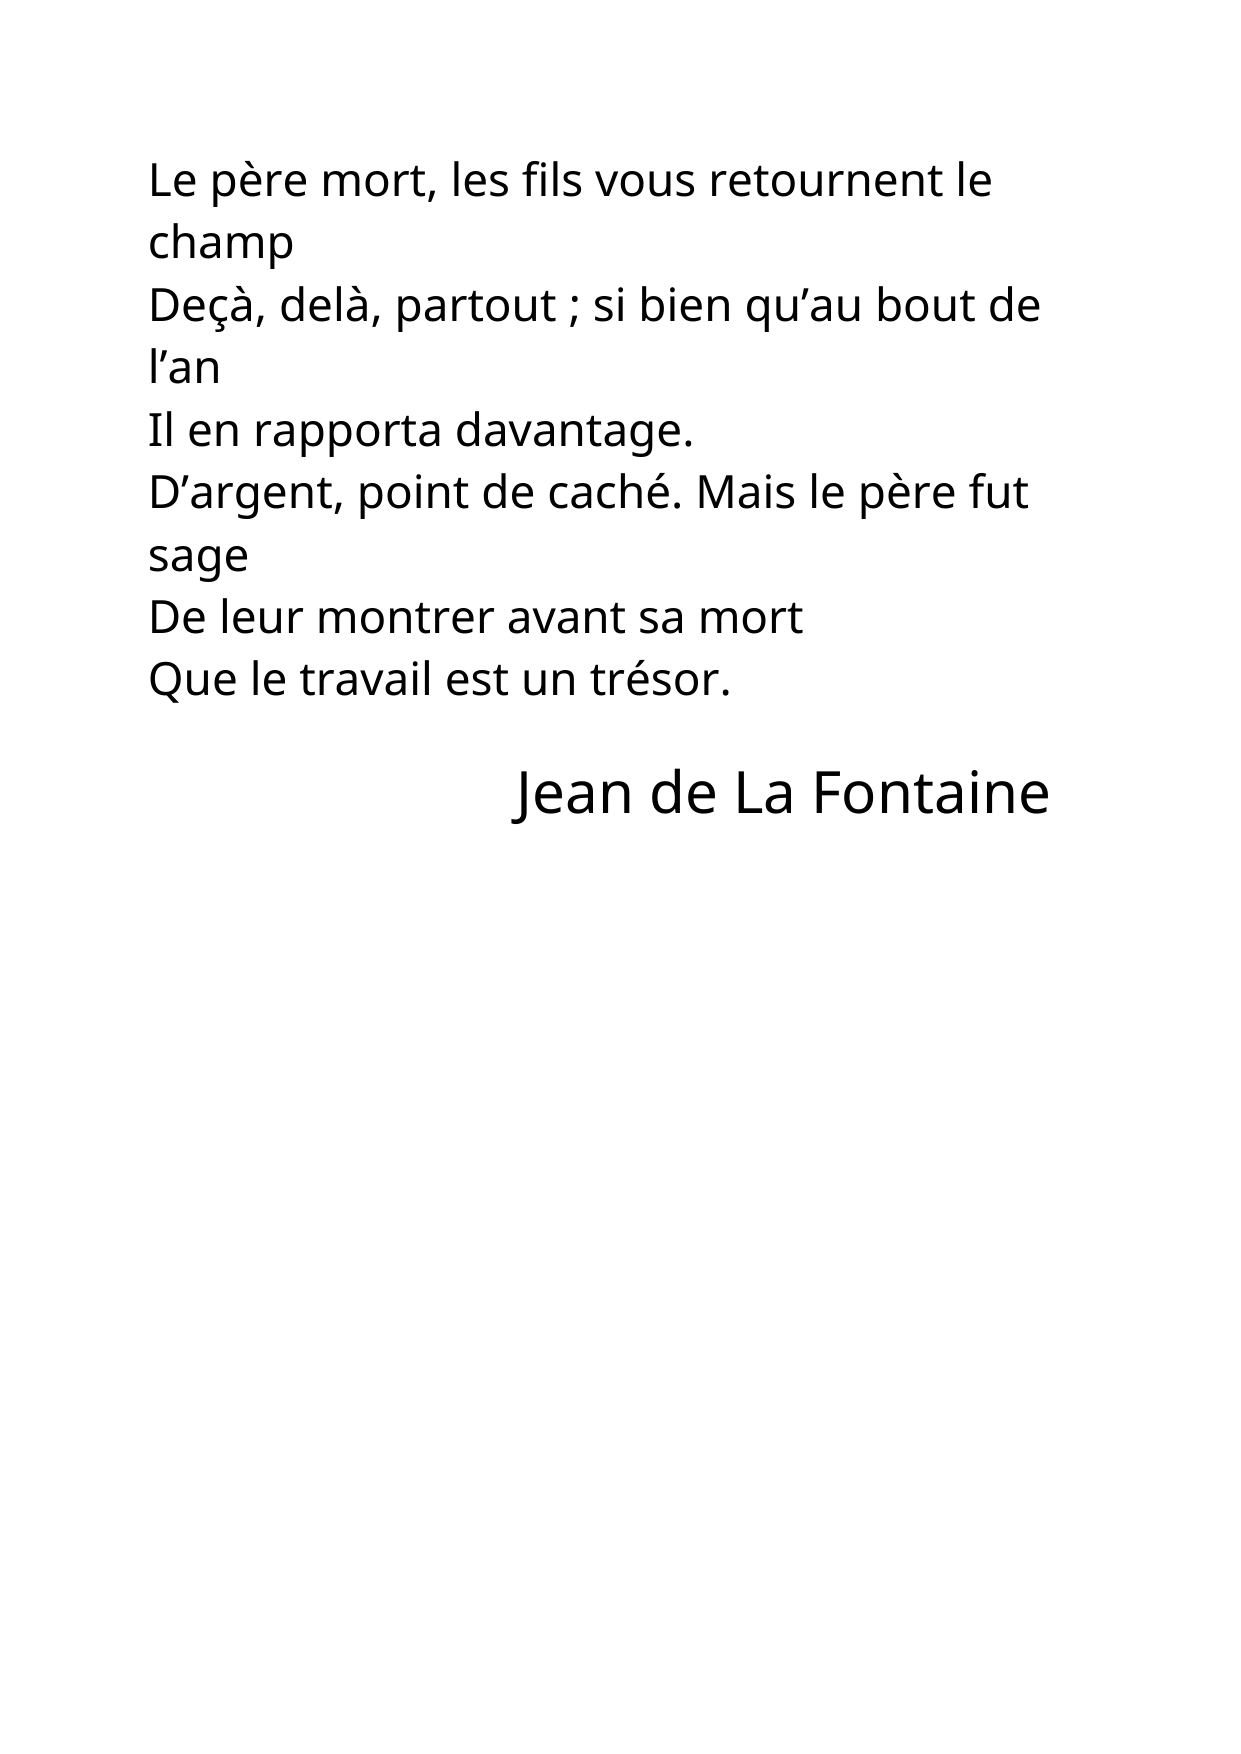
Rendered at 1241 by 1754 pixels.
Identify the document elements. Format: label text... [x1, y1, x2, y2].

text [148, 148, 1093, 709]
text Jean de La Fontaine [516, 751, 1093, 831]
